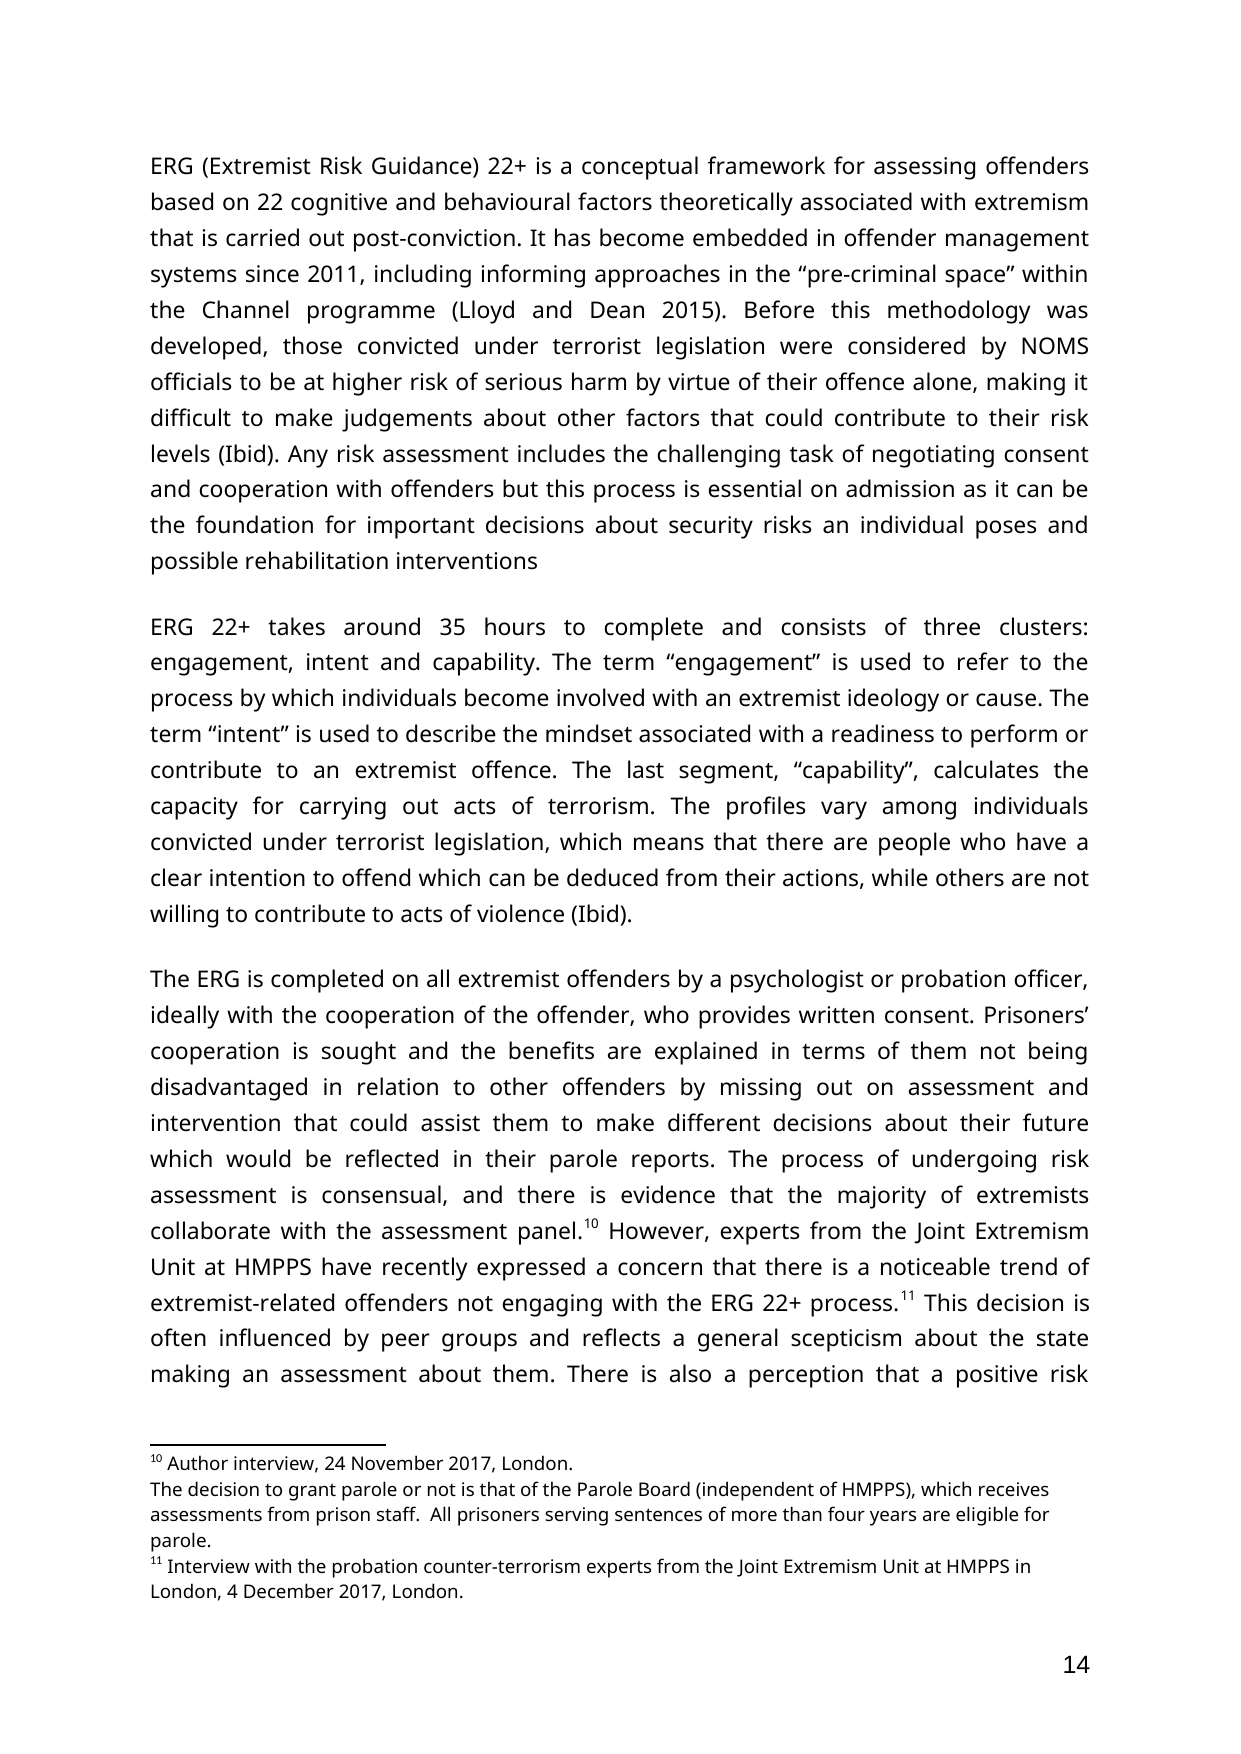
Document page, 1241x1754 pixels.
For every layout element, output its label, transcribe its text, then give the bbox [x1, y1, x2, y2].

text ERG 22+ takes around 35 hours to complete and consists of three clusters: engagement, intent and capability. The term “engagement” is used to refer to the process by which individuals become involved with an extremist ideology or cause. The term “intent” is used to describe the mindset associated with a readiness to perform or contribute to an extremist offence. The last segment, “capability”, calculates the capacity for carrying out acts of terrorism. The profiles vary among individuals convicted under terrorist legislation, which means that there are people who have a clear intention to offend which can be deduced from their actions, while others are not willing to contribute to acts of violence (Ibid). [150, 610, 1090, 929]
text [150, 963, 1090, 1389]
text ERG (Extremist Risk Guidance) 22+ is a conceptual framework for assessing offenders based on 22 cognitive and behavioural factors theoretically associated with extremism that is carried out post-conviction. It has become embedded in offender management systems since 2011, including informing approaches in the “pre-criminal space” within the Channel programme (Lloyd and Dean 2015). Before this methodology was developed, those convicted under terrorist legislation were considered by NOMS officials to be at higher risk of serious harm by virtue of their offence alone, making it difficult to make judgements about other factors that could contribute to their risk levels (Ibid). Any risk assessment includes the challenging task of negotiating consent and cooperation with offenders but this process is essential on admission as it can be the foundation for important decisions about security risks an individual poses and possible rehabilitation interventions [150, 150, 1090, 577]
